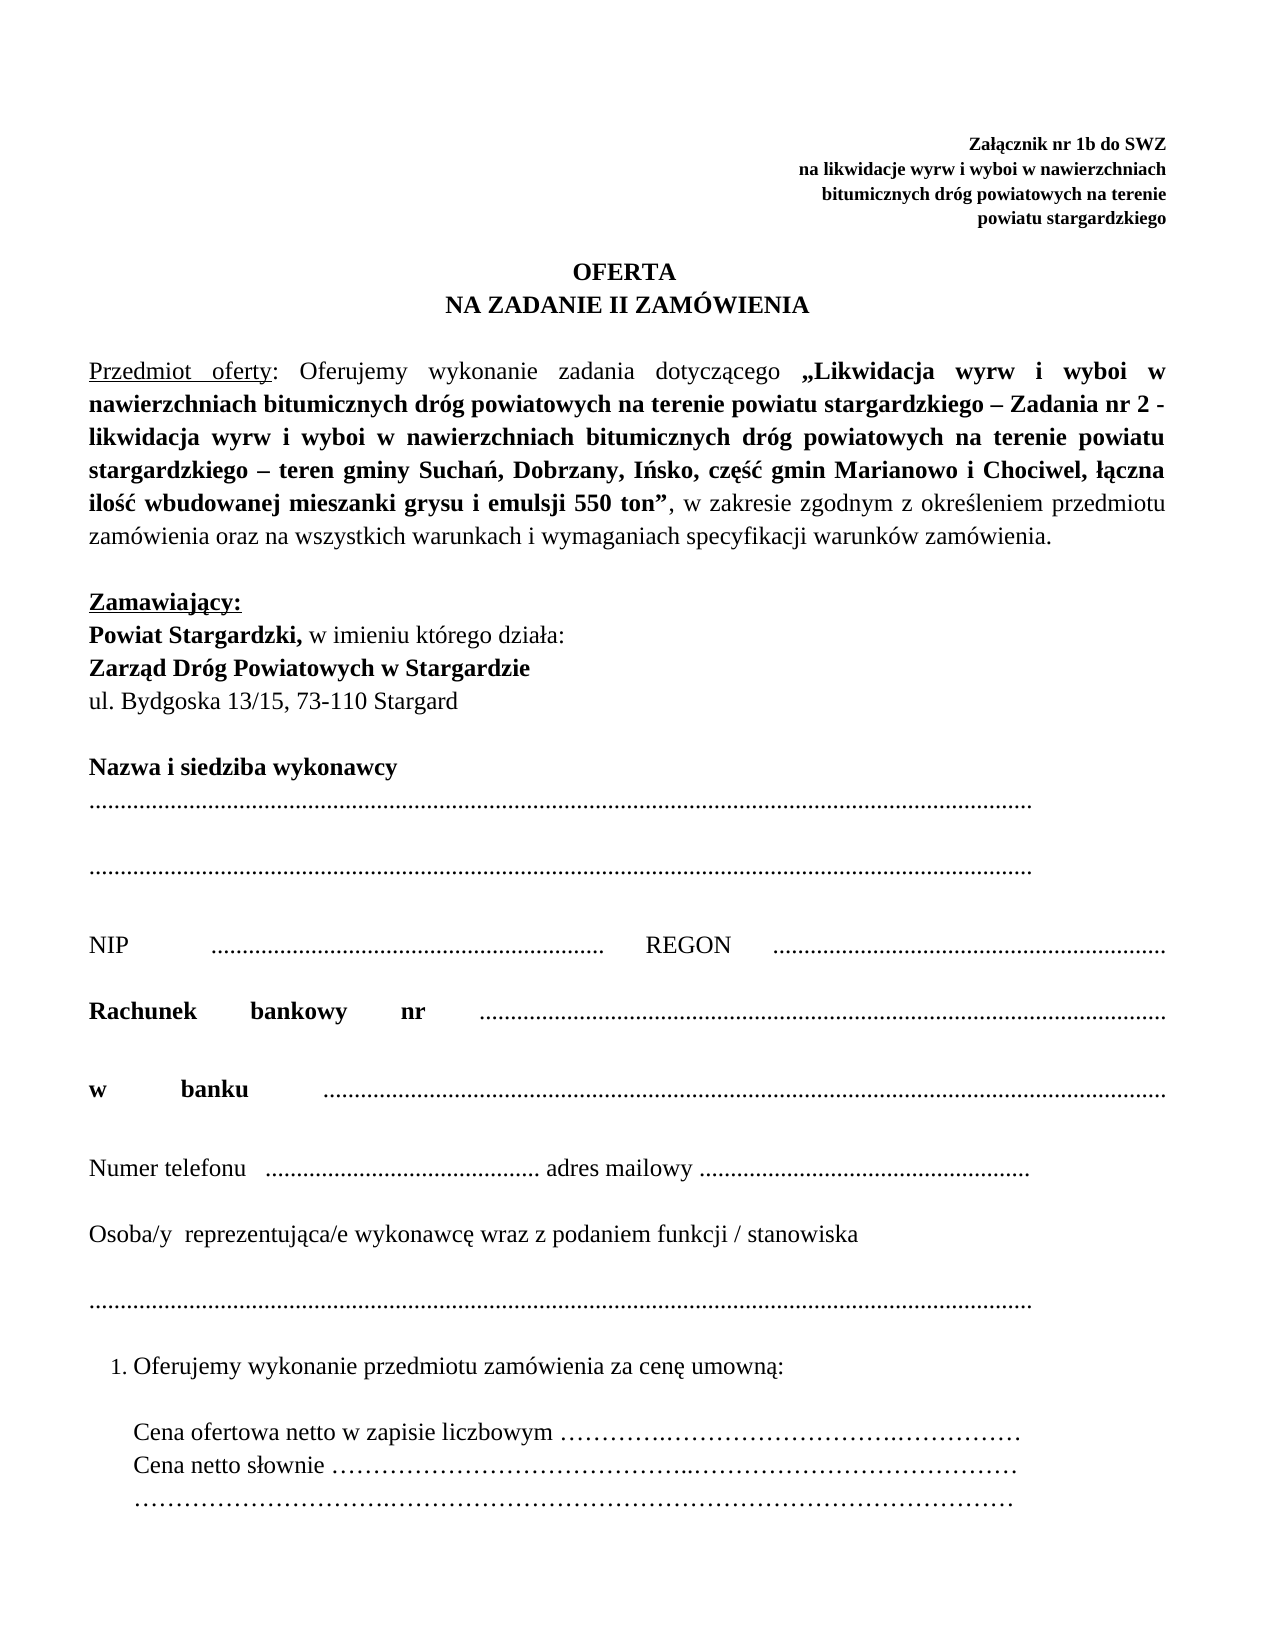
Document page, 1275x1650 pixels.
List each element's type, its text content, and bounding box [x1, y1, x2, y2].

text Rachunek bankowy nr .............................................................................................................. [89, 996, 1166, 1069]
text NIP ............................................................... REGON ............................................................... [89, 930, 1166, 992]
text Numer telefonu ............................................ adres mailowy ..................................................... [89, 1153, 1166, 1182]
text ul. Bydgoska 13/15, 73-110 Stargard [89, 686, 1166, 715]
text Zamawiający: Powiat Stargardzki, w imieniu którego działa: Zarząd Dróg Powiatowych w Stargardzie [89, 587, 1166, 682]
text w banku ....................................................................................................................................... [89, 1074, 1166, 1147]
text bitumicznych dróg powiatowych na terenie [89, 182, 1166, 204]
list Oferujemy wykonanie przedmiotu zamówienia za cenę umowną: [110, 1351, 1166, 1380]
text Przedmiot oferty: Oferujemy wykonanie zadania dotyczącego „Likwidacja wyrw i wyboi w nawierzchniach bitumicznych dróg powiatowych na terenie powiatu stargardzkiego – Zadania nr 2 - likwidacja wyrw i wyboi w nawierzchniach bitumicznych dróg powiatowych na terenie powiatu stargardzkiego – teren gminy Suchań, Dobrzany, Ińsko, część gmin Marianowo i Chociwel, łączna ilość wbudowanej mieszanki grysu i emulsji 550 ton”, w zakresie zgodnym z określeniem przedmiotu zamówienia oraz na wszystkich warunkach i wymaganiach specyfikacji warunków zamówienia. [89, 356, 1166, 550]
text powiatu stargardzkiego [89, 207, 1166, 229]
text ....................................................................................................................................................... [89, 1285, 1166, 1314]
text Załącznik nr 1b do SWZ na likwidacje wyrw i wyboi w nawierzchniach [89, 133, 1166, 179]
subtitle Nazwa i siedziba wykonawcy ....................................................................................................................................................... ....................................................................................................................................................... [89, 752, 1166, 924]
text Cena ofertowa netto w zapisie liczbowym ………….……………………….…………… Cena netto słownie ……………………………………..………………………………… ………………………….………………………………………………………………… [133, 1417, 1166, 1512]
text OFERTA NA ZADANIE II ZAMÓWIENIA [89, 257, 1166, 319]
text Osoba/y reprezentująca/e wykonawcę wraz z podaniem funkcji / stanowiska [89, 1186, 1166, 1248]
